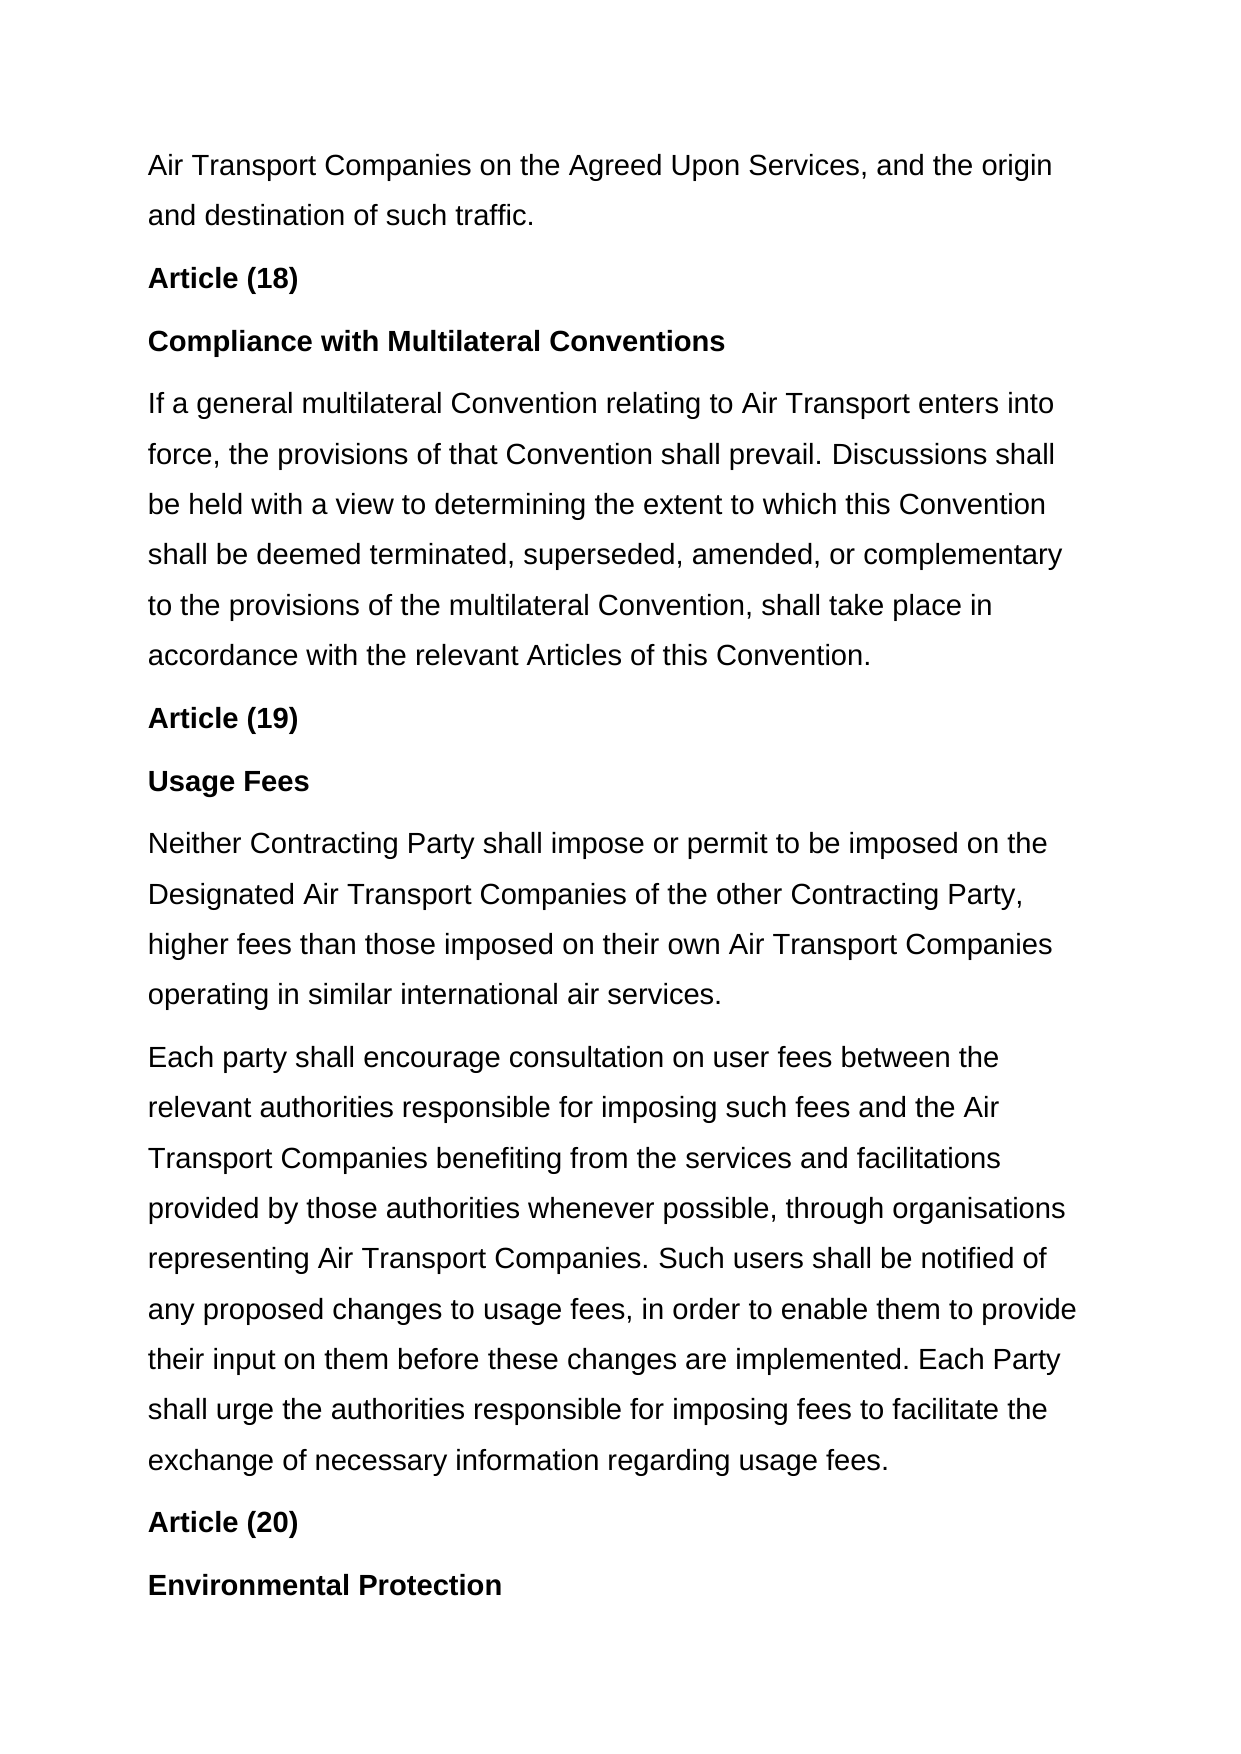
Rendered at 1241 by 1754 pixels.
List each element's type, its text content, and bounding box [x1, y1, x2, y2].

text If a general multilateral Convention relating to Air Transport enters into force, the provisions of that Convention shall prevail. Discussions shall be held with a view to determining the extent to which this Convention shall be deemed terminated, superseded, amended, or complementary to the provisions of the multilateral Convention, shall take place in accordance with the relevant Articles of this Convention. [148, 386, 1093, 671]
text Environmental Protection [148, 1568, 1093, 1602]
text Usage Fees [148, 763, 1093, 797]
text Article (19) [148, 701, 1093, 734]
text Each party shall encourage consultation on user fees between the relevant authorities responsible for imposing such fees and the Air Transport Companies benefiting from the services and facilitations provided by those authorities whenever possible, through organisations representing Air Transport Companies. Such users shall be notified of any proposed changes to usage fees, in order to enable them to provide their input on them before these changes are implemented. Each Party shall urge the authorities responsible for imposing fees to facilitate the exchange of necessary information regarding usage fees. [148, 1040, 1093, 1476]
text Article (20) [148, 1505, 1093, 1539]
text Article (18) [148, 261, 1093, 294]
text Compliance with Multilateral Conventions [148, 323, 1093, 357]
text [148, 148, 1093, 231]
text Neither Contracting Party shall impose or permit to be imposed on the Designated Air Transport Companies of the other Contracting Party, higher fees than those imposed on their own Air Transport Companies operating in similar international air services. [148, 826, 1093, 1011]
